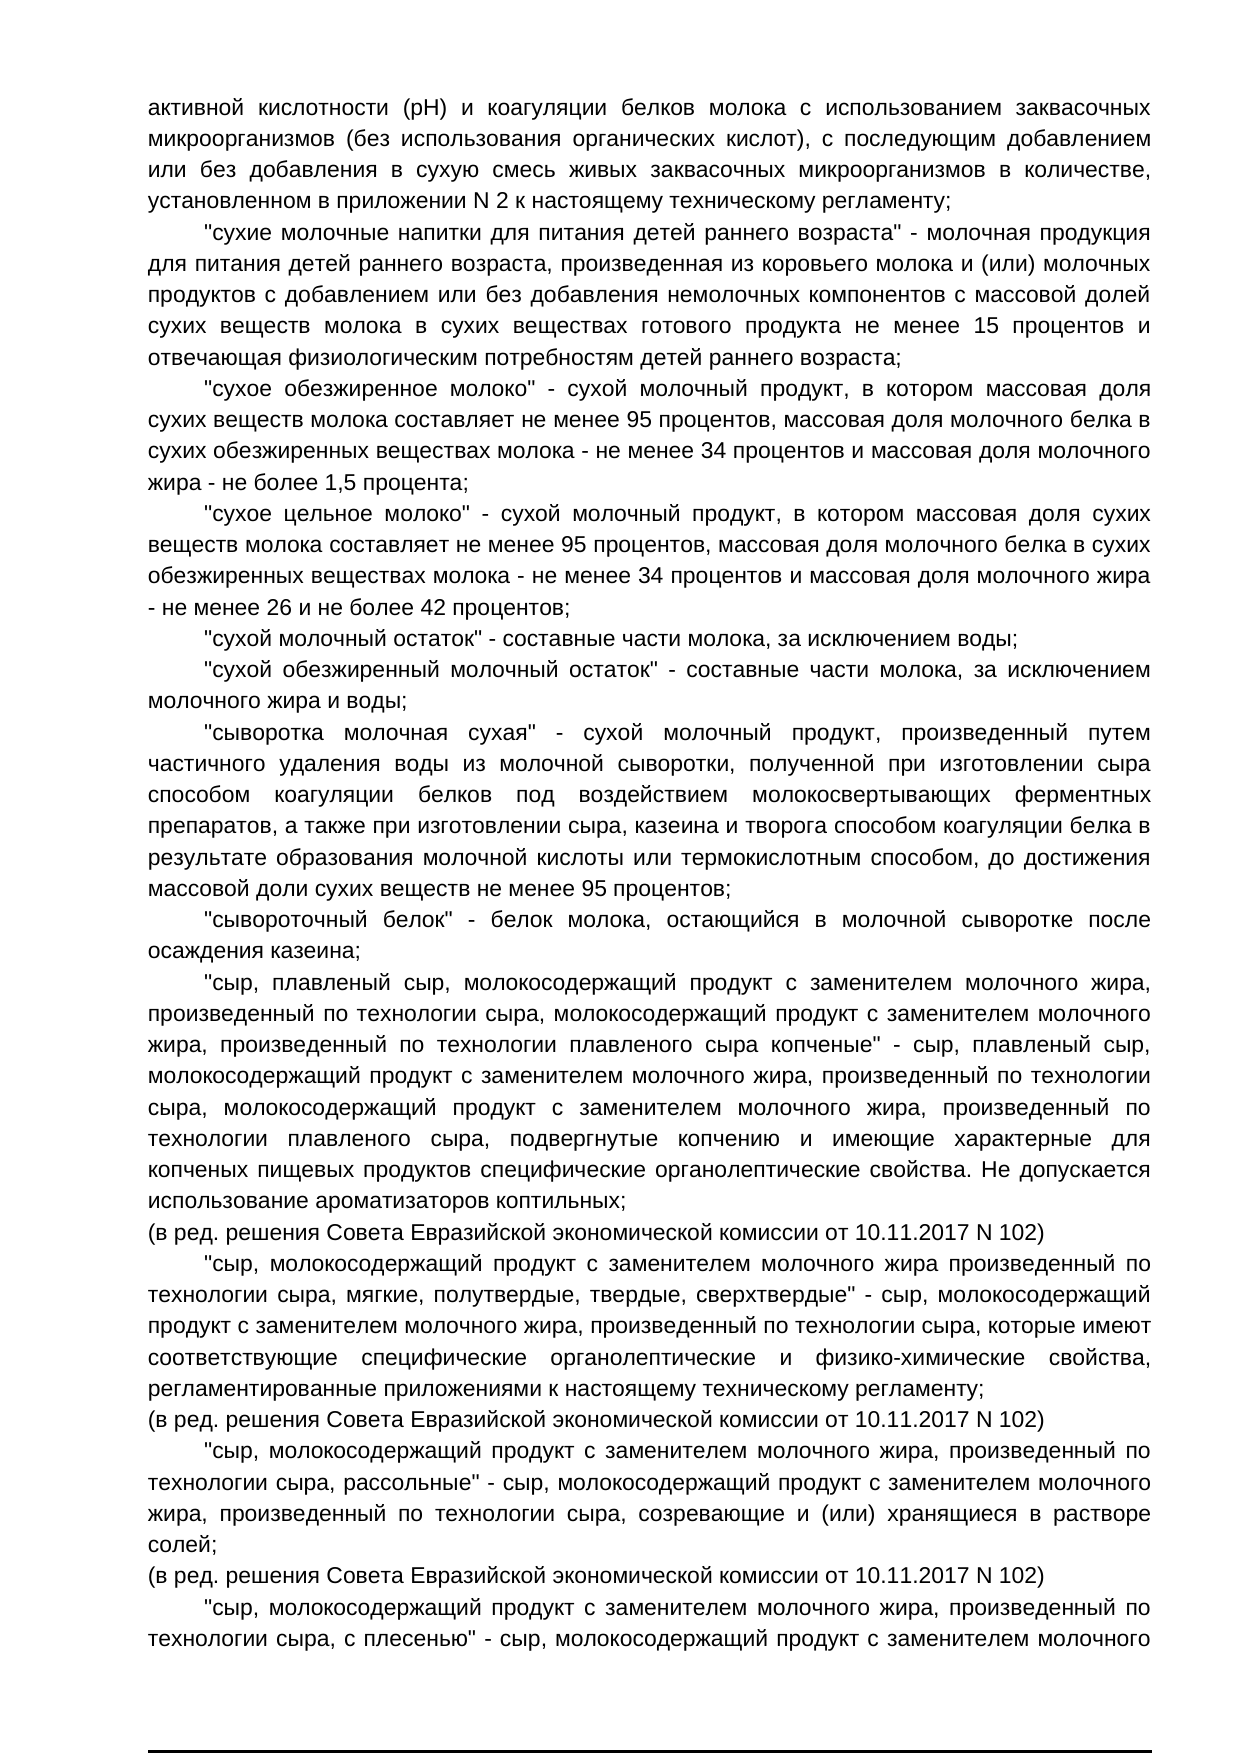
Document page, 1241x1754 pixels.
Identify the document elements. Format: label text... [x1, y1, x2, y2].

text "сухие молочные напитки для питания детей раннего возраста" - молочная продукция для питания детей раннего возраста, произведенная из коровьего молока и (или) молочных продуктов с добавлением или без добавления немолочных компонентов с массовой долей сухих веществ молока в сухих веществах готового продукта не менее 15 процентов и отвечающая физиологическим потребностям детей раннего возраста; [148, 214, 1152, 370]
text "сыр, молокосодержащий продукт с заменителем молочного жира произведенный по технологии сыра, мягкие, полутвердые, твердые, сверхтвердые" - сыр, молокосодержащий продукт с заменителем молочного жира, произведенный по технологии сыра, которые имеют соответствующие специфические органолептические и физико-химические свойства, регламентированные приложениями к настоящему техническому регламенту; [148, 1245, 1152, 1401]
text "сухой молочный остаток" - составные части молока, за исключением воды; [148, 620, 1152, 651]
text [148, 89, 1152, 214]
text "сухой обезжиренный молочный остаток" - составные части молока, за исключением молочного жира и воды; [148, 651, 1152, 714]
text "сыр, молокосодержащий продукт с заменителем молочного жира, произведенный по технологии сыра, рассольные" - сыр, молокосодержащий продукт с заменителем молочного жира, произведенный по технологии сыра, созревающие и (или) хранящиеся в растворе солей; [148, 1432, 1152, 1557]
text (в ред. решения Совета Евразийской экономической комиссии от 10.11.2017 N 102) [148, 1557, 1152, 1589]
text "сывороточный белок" - белок молока, остающийся в молочной сыворотке после осаждения казеина; [148, 901, 1152, 964]
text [148, 1589, 1152, 1651]
text "сухое обезжиренное молоко" - сухой молочный продукт, в котором массовая доля сухих веществ молока составляет не менее 95 процентов, массовая доля молочного белка в сухих обезжиренных веществах молока - не менее 34 процентов и массовая доля молочного жира - не более 1,5 процента; [148, 370, 1152, 495]
text "сухое цельное молоко" - сухой молочный продукт, в котором массовая доля сухих веществ молока составляет не менее 95 процентов, массовая доля молочного белка в сухих обезжиренных веществах молока - не менее 34 процентов и массовая доля молочного жира - не менее 26 и не более 42 процентов; [148, 495, 1152, 620]
text "сыр, плавленый сыр, молокосодержащий продукт с заменителем молочного жира, произведенный по технологии сыра, молокосодержащий продукт с заменителем молочного жира, произведенный по технологии плавленого сыра копченые" - сыр, плавленый сыр, молокосодержащий продукт с заменителем молочного жира, произведенный по технологии сыра, молокосодержащий продукт с заменителем молочного жира, произведенный по технологии плавленого сыра, подвергнутые копчению и имеющие характерные для копченых пищевых продуктов специфические органолептические свойства. Не допускается использование ароматизаторов коптильных; [148, 964, 1152, 1214]
text "сыворотка молочная сухая" - сухой молочный продукт, произведенный путем частичного удаления воды из молочной сыворотки, полученной при изготовлении сыра способом коагуляции белков под воздействием молокосвертывающих ферментных препаратов, а также при изготовлении сыра, казеина и творога способом коагуляции белка в результате образования молочной кислоты или термокислотным способом, до достижения массовой доли сухих веществ не менее 95 процентов; [148, 714, 1152, 901]
text (в ред. решения Совета Евразийской экономической комиссии от 10.11.2017 N 102) [148, 1214, 1152, 1245]
text (в ред. решения Совета Евразийской экономической комиссии от 10.11.2017 N 102) [148, 1401, 1152, 1432]
